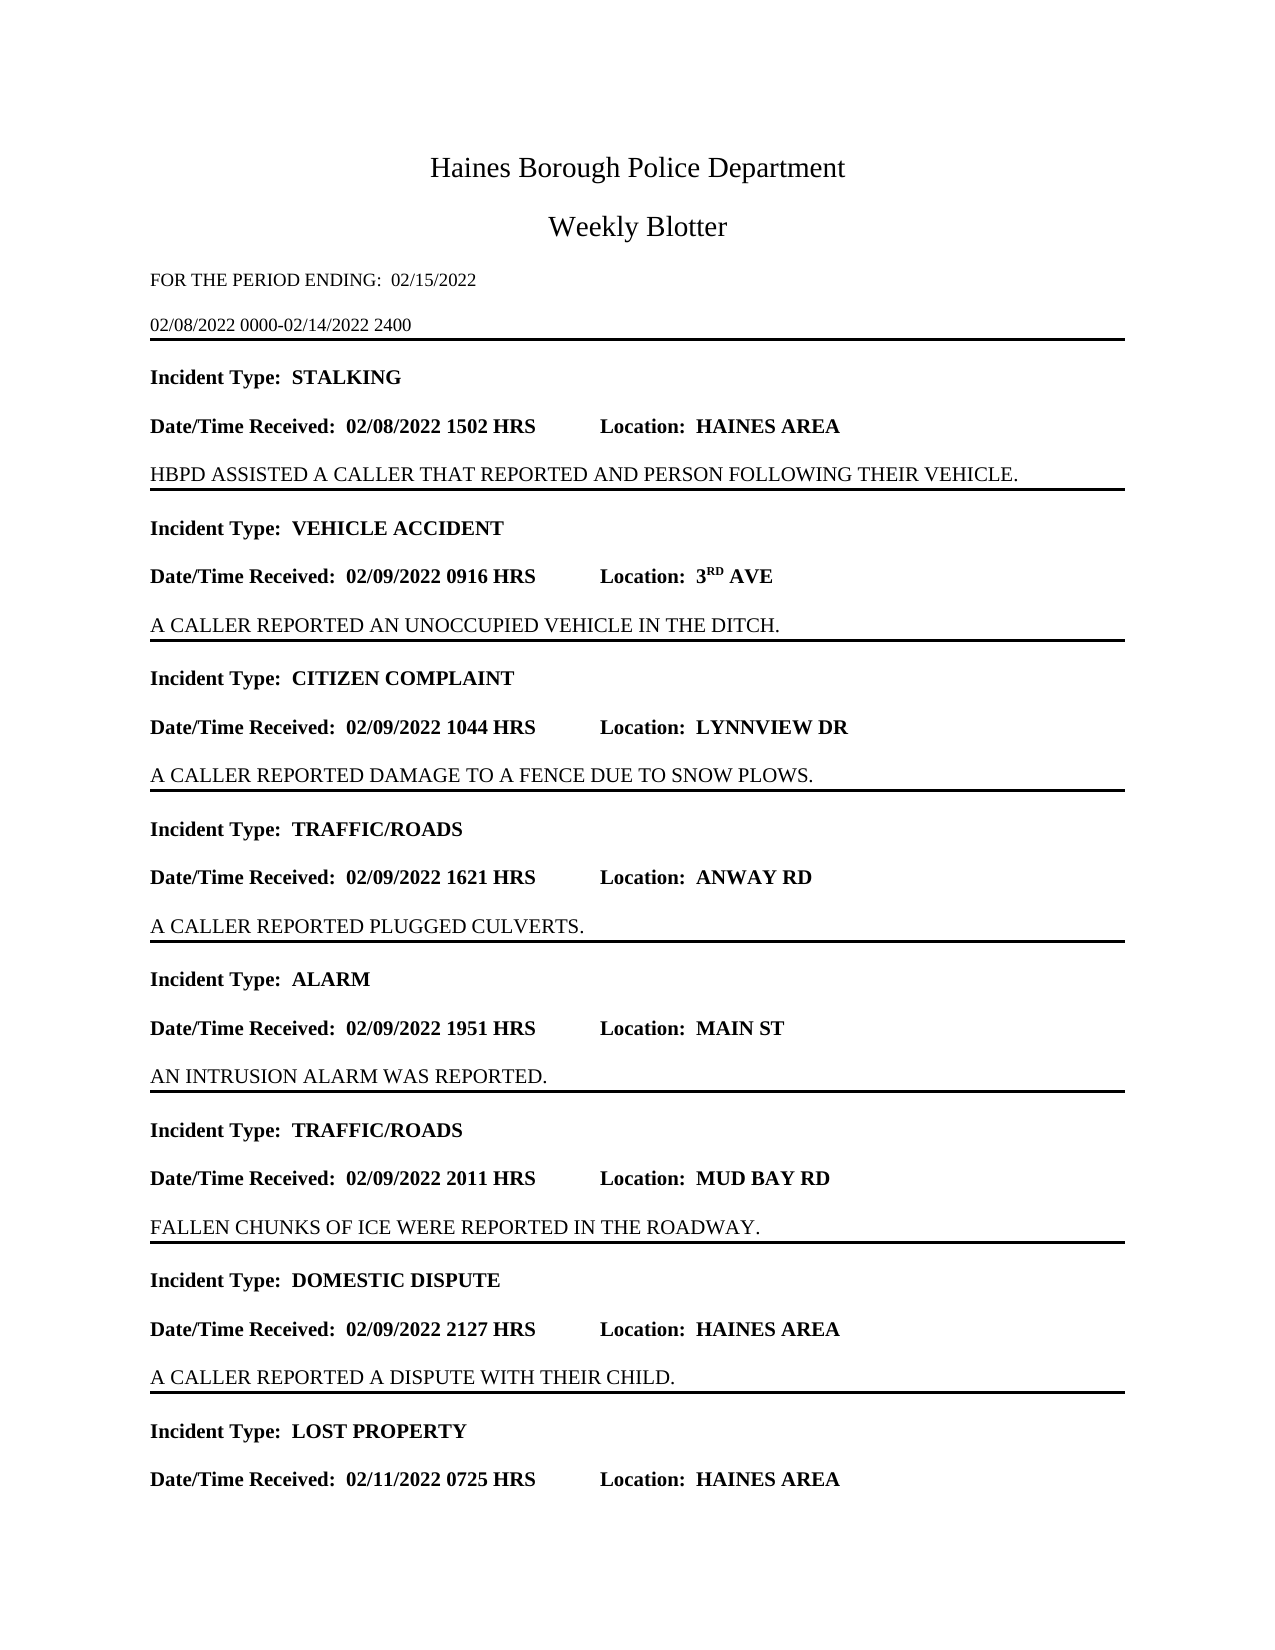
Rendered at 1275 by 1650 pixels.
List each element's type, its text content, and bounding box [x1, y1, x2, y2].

text Incident Type: LOST PROPERTY [150, 1419, 1125, 1443]
text Weekly Blotter [150, 209, 1125, 243]
text Incident Type: TRAFFIC/ROADS [150, 1118, 1125, 1142]
text Date/Time Received: 02/09/2022 1044 HRS Location: LYNNVIEW DR [150, 715, 1125, 739]
text A CALLER REPORTED A DISPUTE WITH THEIR CHILD. [150, 1365, 1125, 1391]
text FALLEN CHUNKS OF ICE WERE REPORTED IN THE ROADWAY. [150, 1215, 1125, 1241]
text 02/08/2022 0000-02/14/2022 2400 [150, 314, 1125, 338]
text A CALLER REPORTED AN UNOCCUPIED VEHICLE IN THE DITCH. [150, 613, 1125, 639]
text Date/Time Received: 02/09/2022 1951 HRS Location: MAIN ST [150, 1016, 1125, 1040]
text FOR THE PERIOD ENDING: 02/15/2022 [150, 269, 1125, 290]
text A CALLER REPORTED PLUGGED CULVERTS. [150, 914, 1125, 940]
text Date/Time Received: 02/09/2022 1621 HRS Location: ANWAY RD [150, 865, 1125, 889]
text Incident Type: VEHICLE ACCIDENT [150, 516, 1125, 540]
text Date/Time Received: 02/11/2022 0725 HRS Location: HAINES AREA [150, 1467, 1125, 1491]
text A CALLER REPORTED DAMAGE TO A FENCE DUE TO SNOW PLOWS. [150, 763, 1125, 789]
text Incident Type: ALARM [150, 967, 1125, 991]
text Incident Type: STALKING [150, 365, 1125, 389]
text HBPD ASSISTED A CALLER THAT REPORTED AND PERSON FOLLOWING THEIR VEHICLE. [150, 462, 1125, 488]
text Haines Borough Police Department [150, 150, 1125, 183]
text Incident Type: TRAFFIC/ROADS [150, 817, 1125, 841]
text Date/Time Received: 02/09/2022 2127 HRS Location: HAINES AREA [150, 1317, 1125, 1341]
text Date/Time Received: 02/09/2022 0916 HRS Location: 3RD AVE [150, 564, 1125, 588]
text AN INTRUSION ALARM WAS REPORTED. [150, 1064, 1125, 1090]
text Date/Time Received: 02/09/2022 2011 HRS Location: MUD BAY RD [150, 1166, 1125, 1190]
text Incident Type: CITIZEN COMPLAINT [150, 666, 1125, 690]
text Date/Time Received: 02/08/2022 1502 HRS Location: HAINES AREA [150, 414, 1125, 438]
text Incident Type: DOMESTIC DISPUTE [150, 1268, 1125, 1292]
